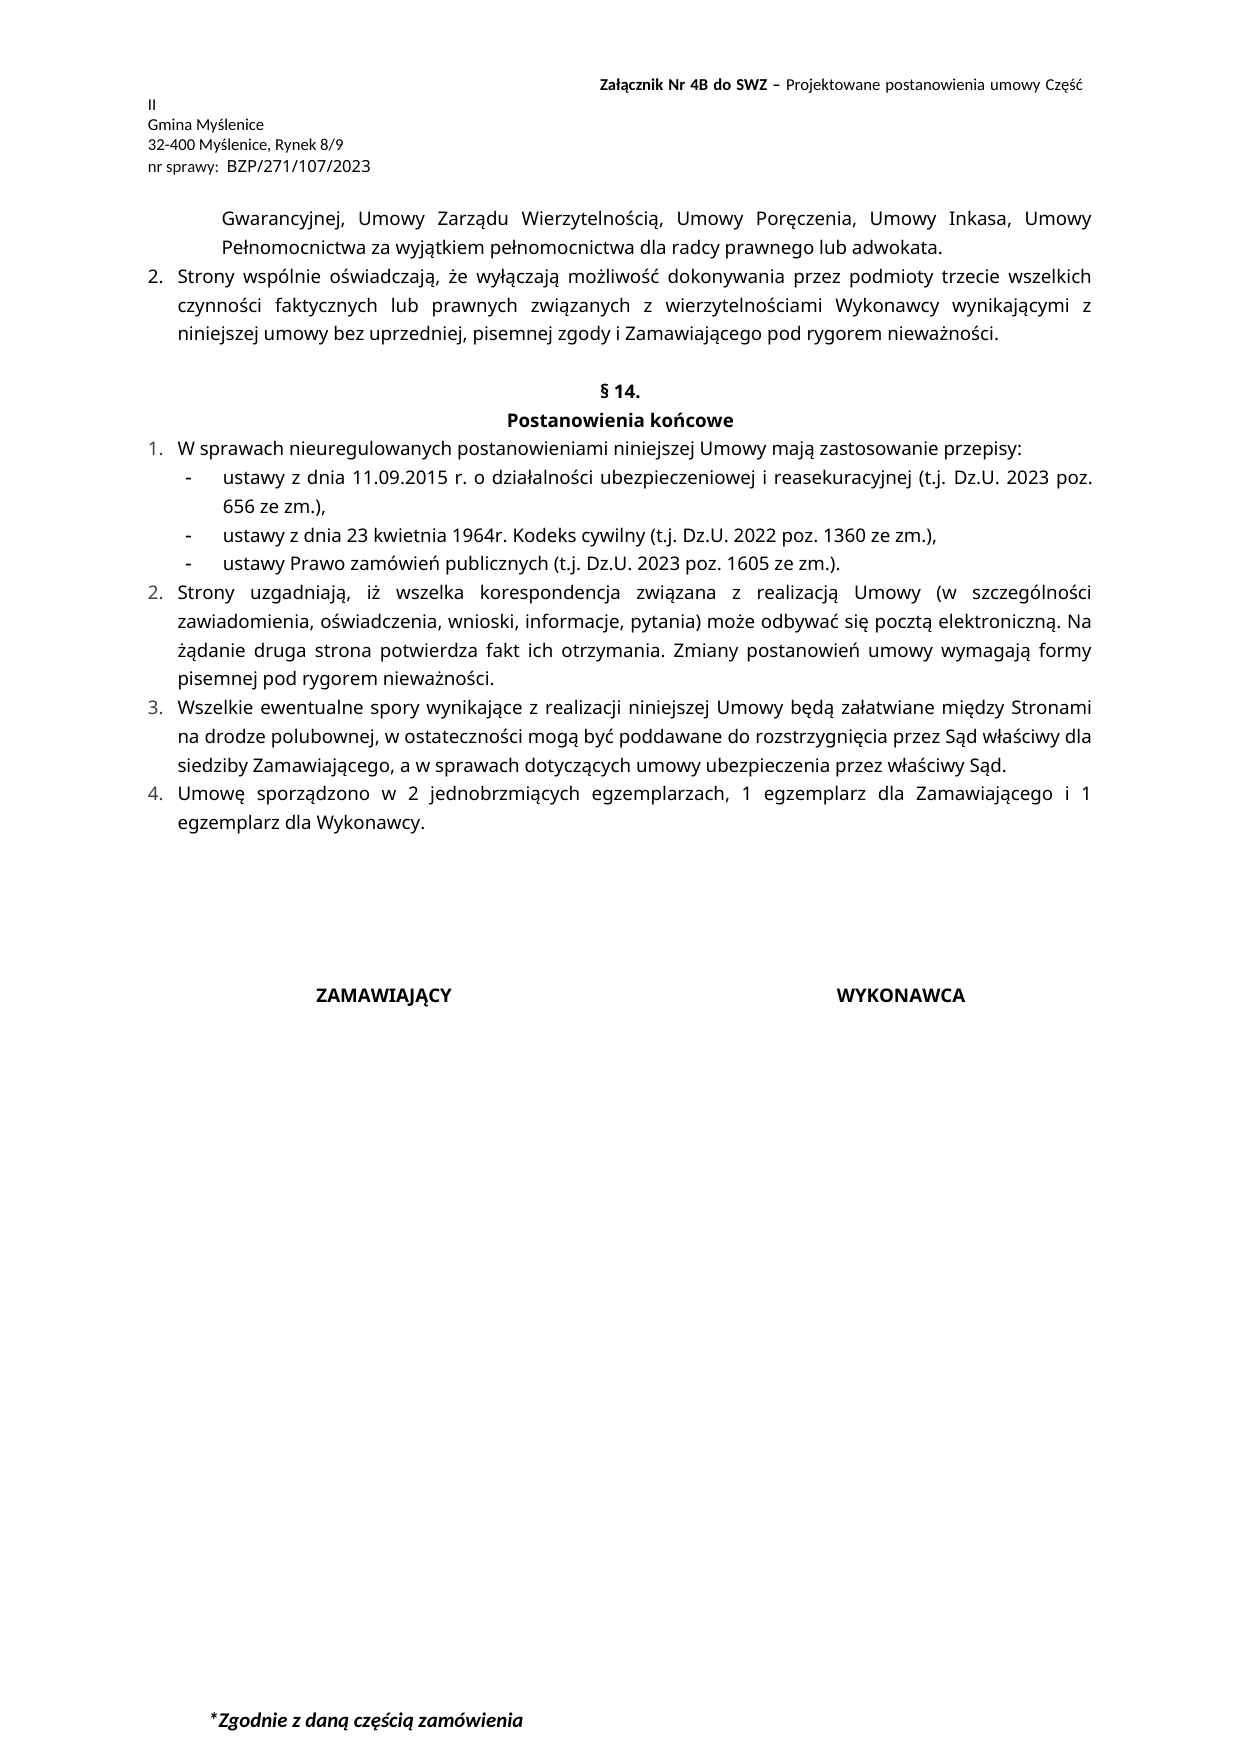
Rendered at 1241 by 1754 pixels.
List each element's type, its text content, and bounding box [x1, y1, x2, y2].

list W sprawach nieuregulowanych postanowieniami niniejszej Umowy mają zastosowanie przepisy: [148, 436, 1093, 461]
text § 14. [148, 378, 1093, 404]
list ustawy z dnia 11.09.2015 r. o działalności ubezpieczeniowej i reasekuracyjnej (t.j. Dz.U. 2023 poz. 656 ze zm.), [185, 464, 1093, 519]
list Umowę sporządzono w 2 jednobrzmiących egzemplarzach, 1 egzemplarz dla Zamawiającego i 1 egzemplarz dla Wykonawcy. [148, 781, 1093, 835]
list Strony uzgadniają, iż wszelka korespondencja związana z realizacją Umowy (w szczególności zawiadomienia, oświadczenia, wnioski, informacje, pytania) może odbywać się pocztą elektroniczną. Na żądanie druga strona potwierdza fakt ich otrzymania. Zmiany postanowień umowy wymagają formy pisemnej pod rygorem nieważności. [148, 579, 1093, 691]
list ustawy Prawo zamówień publicznych (t.j. Dz.U. 2023 poz. 1605 ze zm.). [185, 551, 1093, 576]
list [177, 206, 1093, 260]
list ustawy z dnia 23 kwietnia 1964r. Kodeks cywilny (t.j. Dz.U. 2022 poz. 1360 ze zm.), [185, 522, 1093, 547]
list Strony wspólnie oświadczają, że wyłączają możliwość dokonywania przez podmioty trzecie wszelkich czynności faktycznych lub prawnych związanych z wierzytelnościami Wykonawcy wynikającymi z niniejszej umowy bez uprzedniej, pisemnej zgody i Zamawiającego pod rygorem nieważności. [148, 263, 1093, 346]
text Postanowienia końcowe [148, 407, 1093, 432]
list Wszelkie ewentualne spory wynikające z realizacji niniejszej Umowy będą załatwiane między Stronami na drodze polubownej, w ostateczności mogą być poddawane do rozstrzygnięcia przez Sąd właściwy dla siedziby Zamawiającego, a w sprawach dotyczących umowy ubezpieczenia przez właściwy Sąd. [148, 694, 1093, 777]
text ZAmawiajĄcy WYKONAWCA [177, 982, 1093, 1007]
